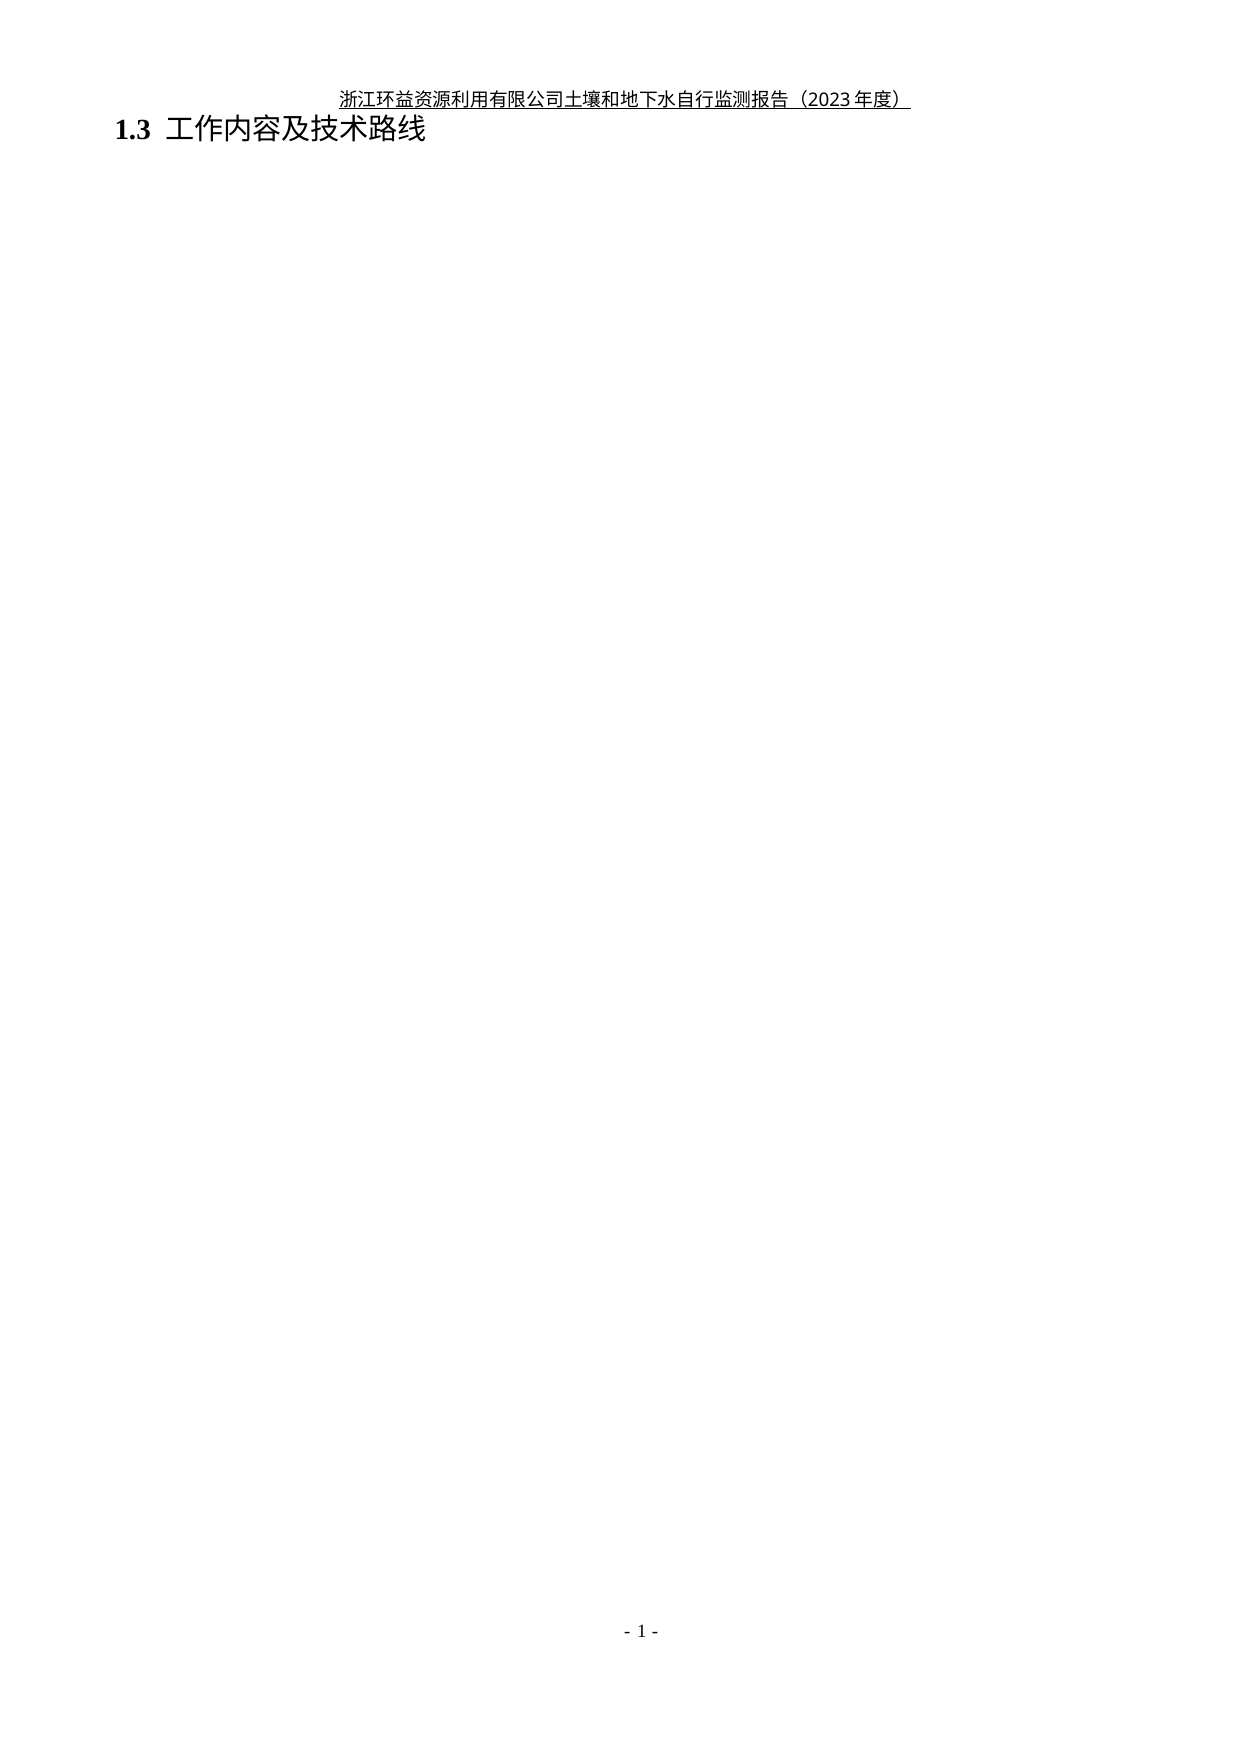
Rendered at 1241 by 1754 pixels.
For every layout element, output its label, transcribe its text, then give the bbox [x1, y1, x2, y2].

text 1.3 工作内容及技术路线 [114, 111, 1149, 147]
